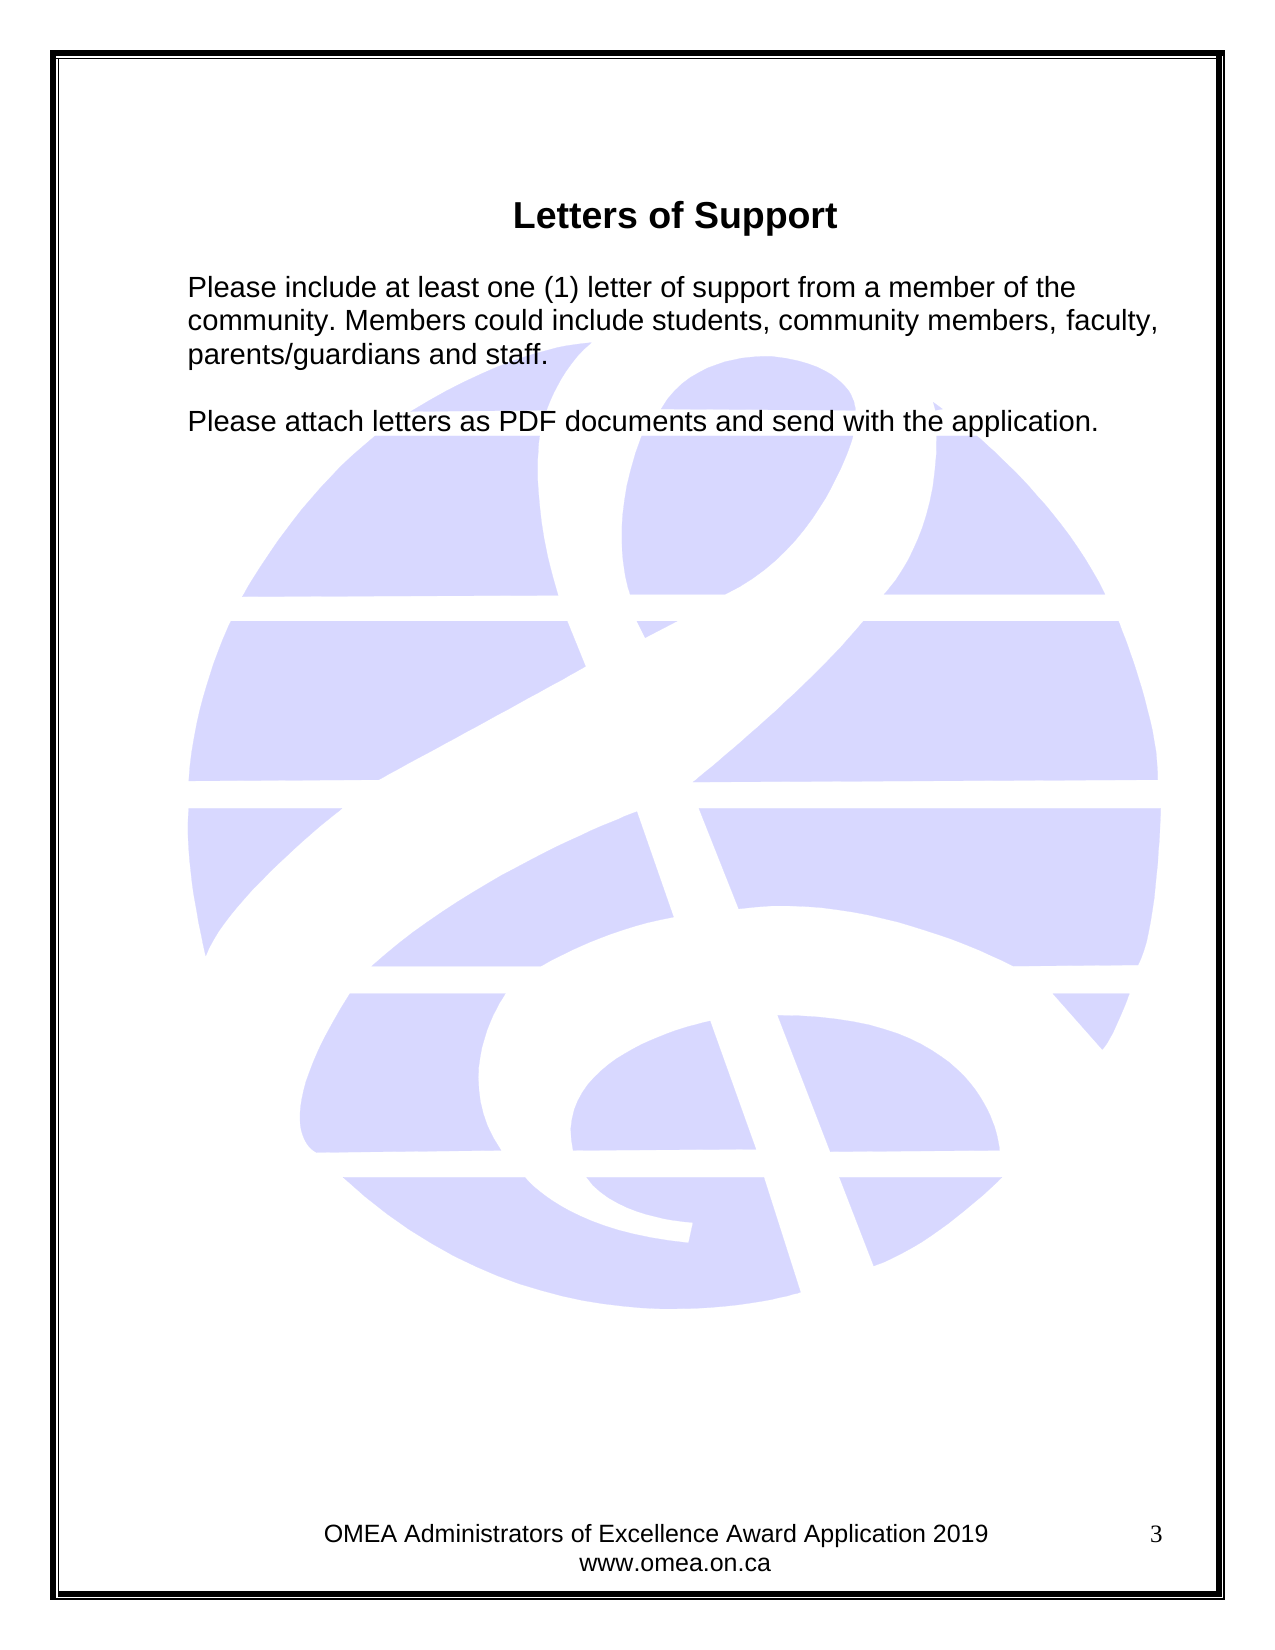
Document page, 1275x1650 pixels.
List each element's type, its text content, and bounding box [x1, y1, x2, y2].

text Please attach letters as PDF documents and send with the application. [187, 404, 1162, 437]
text Letters of Support [187, 193, 1162, 236]
text Please include at least one (1) letter of support from a member of the community. Members could include students, community members, faculty, parents/guardians and staff. [187, 270, 1162, 370]
